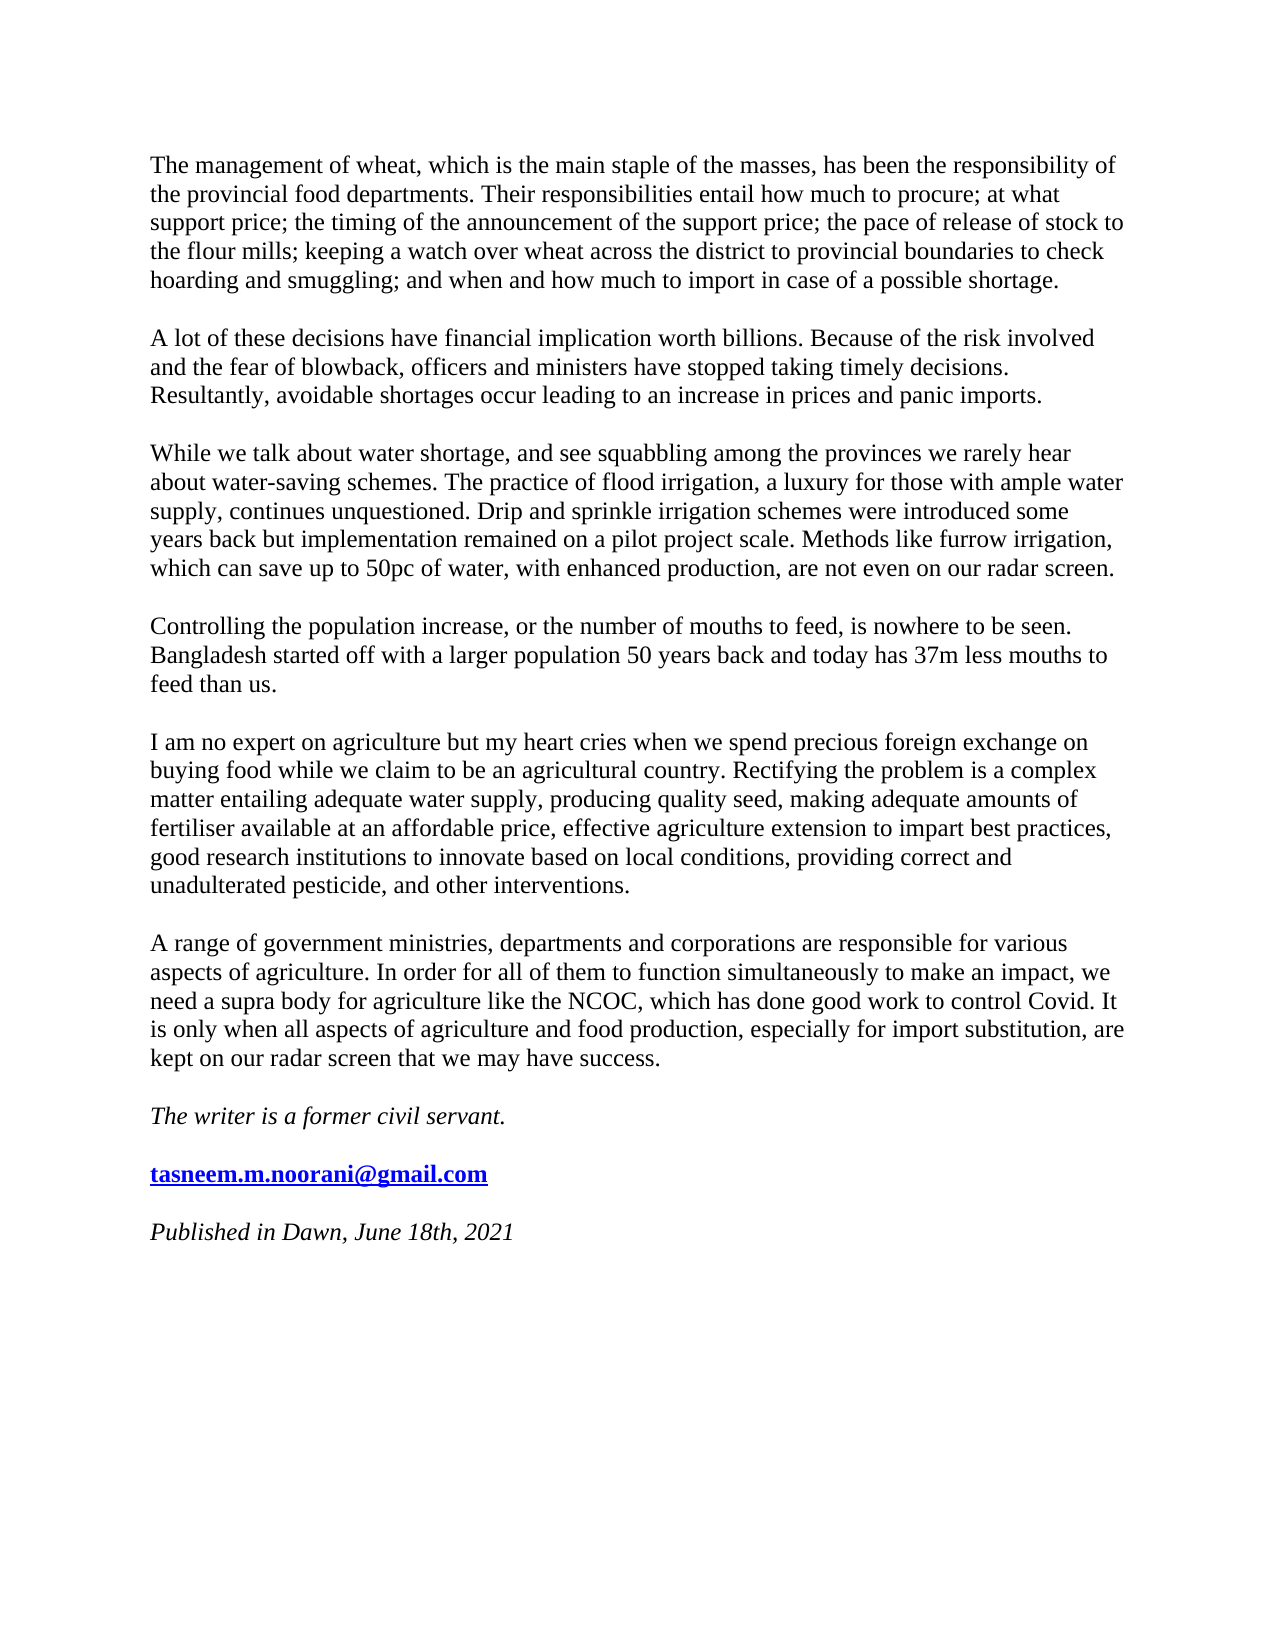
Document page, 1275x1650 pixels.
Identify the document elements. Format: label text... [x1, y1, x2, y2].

text I am no expert on agriculture but my heart cries when we spend precious foreign exchange on buying food while we claim to be an agricultural country. Rectifying the problem is a complex matter entailing adequate water supply, producing quality seed, making adequate amounts of fertiliser available at an affordable price, effective agriculture extension to impart best practices, good research institutions to innovate based on local conditions, providing correct and unadulterated pesticide, and other interventions. [150, 727, 1125, 899]
text A lot of these decisions have financial implication worth billions. Because of the risk involved and the fear of blowback, officers and ministers have stopped taking timely decisions. Resultantly, avoidable shortages occur leading to an increase in prices and panic imports. [150, 323, 1125, 409]
text A range of government ministries, departments and corporations are responsible for various aspects of agriculture. In order for all of them to function simultaneously to make an impact, we need a supra body for agriculture like the NCOC, which has done good work to control Covid. It is only when all aspects of agriculture and food production, especially for import substitution, are kept on our radar screen that we may have success. [150, 928, 1125, 1072]
text Controlling the population increase, or the number of mouths to feed, is nowhere to be seen. Bangladesh started off with a larger population 50 years back and today has 37m less mouths to feed than us. [150, 611, 1125, 697]
text The management of wheat, which is the main staple of the masses, has been the responsibility of the provincial food departments. Their responsibilities entail how much to procure; at what support price; the timing of the announcement of the support price; the pace of release of stock to the flour mills; keeping a watch over wheat across the district to provincial boundaries to check hoarding and smuggling; and when and how much to import in case of a possible shortage. [150, 150, 1125, 294]
text tasneem.m.noorani@gmail.com [150, 1159, 1125, 1188]
text The writer is a former civil servant. [150, 1101, 1125, 1130]
text While we talk about water shortage, and see squabbling among the provinces we rarely hear about water-saving schemes. The practice of flood irrigation, a luxury for those with ample water supply, continues unquestioned. Drip and sprinkle irrigation schemes were introduced some years back but implementation remained on a pilot project scale. Methods like furrow irrigation, which can save up to 50pc of water, with enhanced production, are not even on our radar screen. [150, 438, 1125, 582]
text Published in Dawn, June 18th, 2021 [150, 1217, 1125, 1246]
